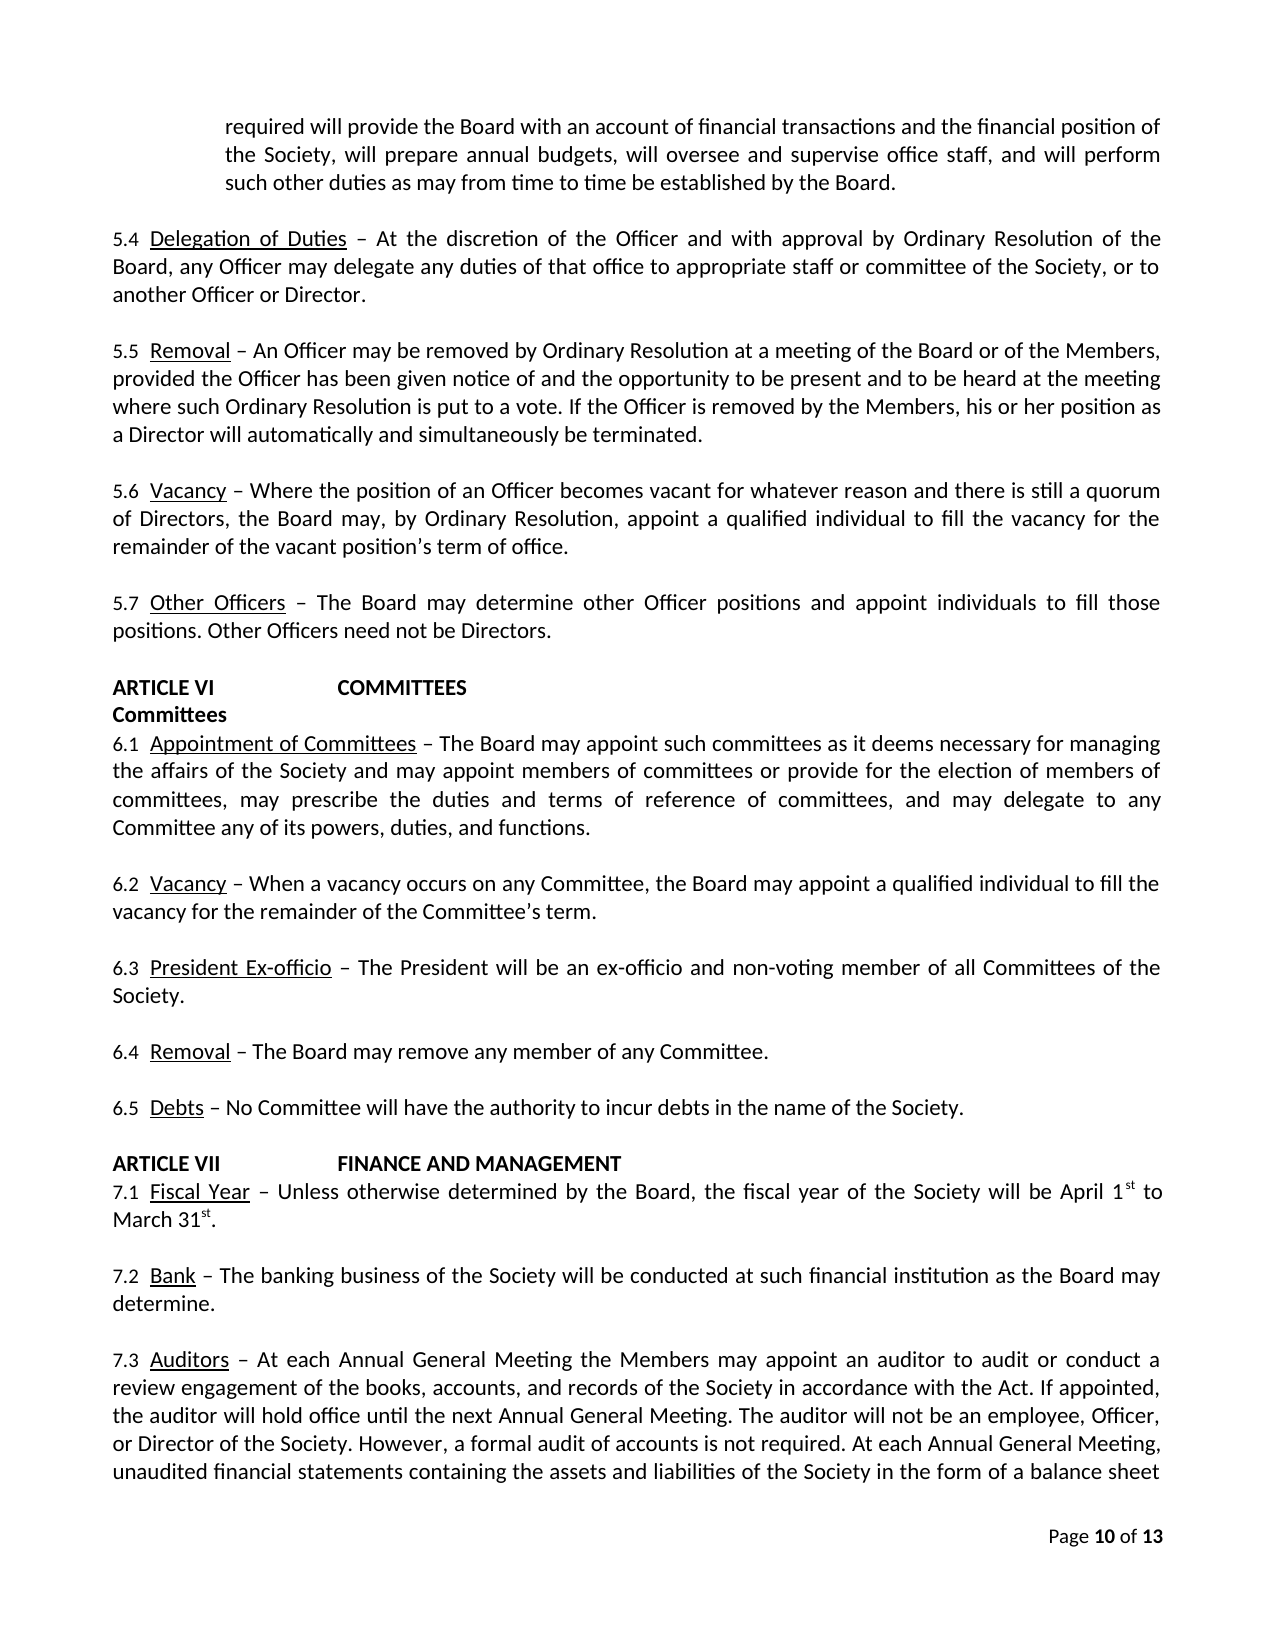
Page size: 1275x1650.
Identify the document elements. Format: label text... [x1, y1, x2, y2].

list Delegation of Duties – At the discretion of the Officer and with approval by Ordinary Resolution of the Board, any Officer may delegate any duties of that office to appropriate staff or committee of the Society, or to another Officer or Director. [112, 224, 1163, 308]
list Removal – The Board may remove any member of any Committee. [112, 1037, 1163, 1065]
list Vacancy – When a vacancy occurs on any Committee, the Board may appoint a qualified individual to fill the vacancy for the remainder of the Committee’s term. [112, 869, 1163, 925]
list Vacancy – Where the position of an Officer becomes vacant for whatever reason and there is still a quorum of Directors, the Board may, by Ordinary Resolution, appoint a qualified individual to fill the vacancy for the remainder of the vacant position’s term of office. [112, 476, 1163, 561]
text ARTICLE VI COMMITTEES [112, 673, 1163, 701]
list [187, 112, 1163, 196]
list Debts – No Committee will have the authority to incur debts in the name of the Society. [112, 1093, 1163, 1121]
list Bank – The banking business of the Society will be conducted at such financial institution as the Board may determine. [112, 1261, 1163, 1317]
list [112, 1345, 1163, 1485]
list Removal – An Officer may be removed by Ordinary Resolution at a meeting of the Board or of the Members, provided the Officer has been given notice of and the opportunity to be present and to be heard at the meeting where such Ordinary Resolution is put to a vote. If the Officer is removed by the Members, his or her position as a Director will automatically and simultaneously be terminated. [112, 336, 1163, 448]
text ARTICLE VII FINANCE AND MANAGEMENT [112, 1149, 1163, 1177]
text Committees [112, 701, 1163, 729]
list President Ex-officio – The President will be an ex-officio and non-voting member of all Committees of the Society. [112, 953, 1163, 1009]
list Appointment of Committees – The Board may appoint such committees as it deems necessary for managing the affairs of the Society and may appoint members of committees or provide for the election of members of committees, may prescribe the duties and terms of reference of committees, and may delegate to any Committee any of its powers, duties, and functions. [112, 729, 1163, 841]
list Other Officers – The Board may determine other Officer positions and appoint individuals to fill those positions. Other Officers need not be Directors. [112, 588, 1163, 644]
list Fiscal Year – Unless otherwise determined by the Board, the fiscal year of the Society will be April 1st to March 31st. [112, 1177, 1163, 1233]
